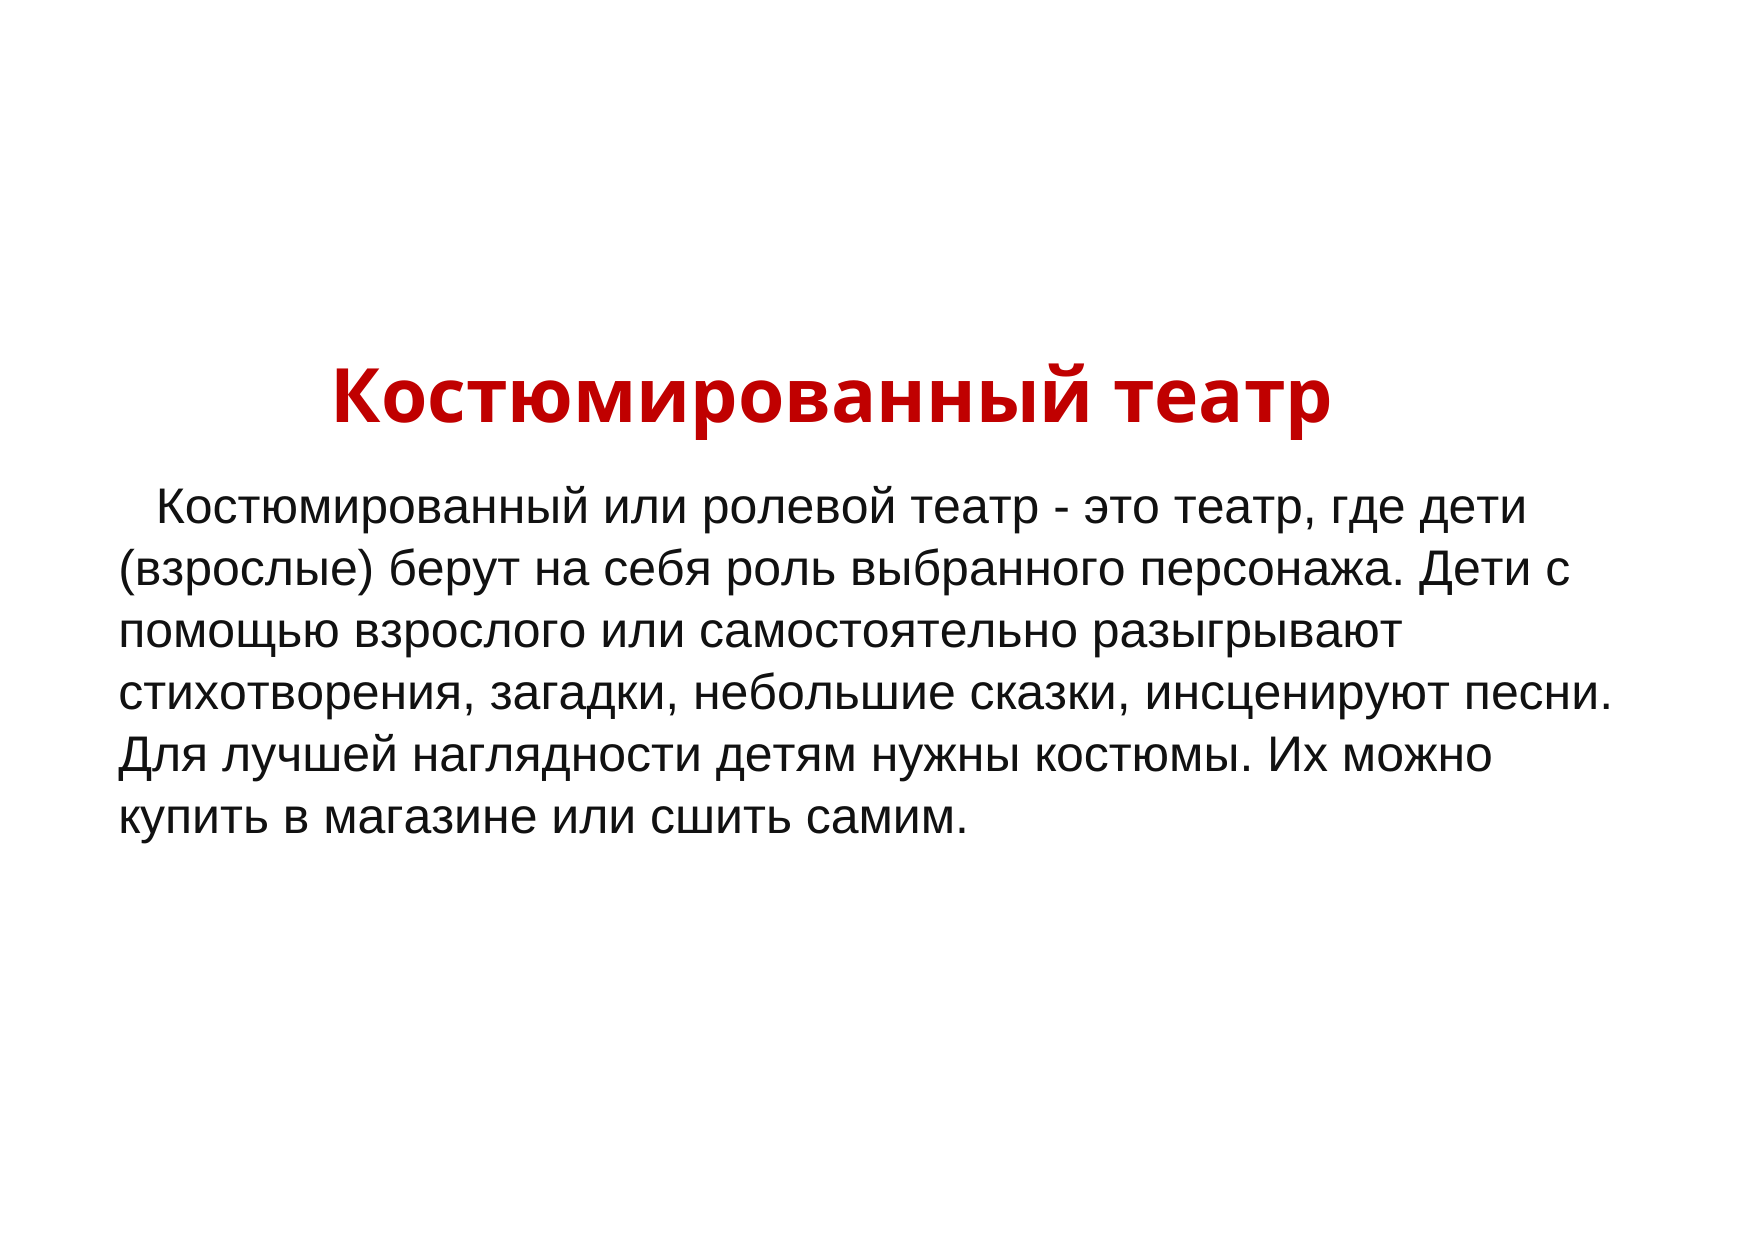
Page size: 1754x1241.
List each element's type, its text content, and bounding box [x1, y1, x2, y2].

text Костюмированный или ролевой театр - это театр, где дети (взрослые) берут на себя роль выбранного персонажа. Дети с помощью взрослого или самостоятельно разыгрывают стихотворения, загадки, небольшие сказки, инсценируют песни. Для лучшей наглядности детям нужны костюмы. Их можно купить в магазине или сшить самим. [118, 476, 1636, 844]
text Костюмированный театр [118, 342, 1636, 445]
